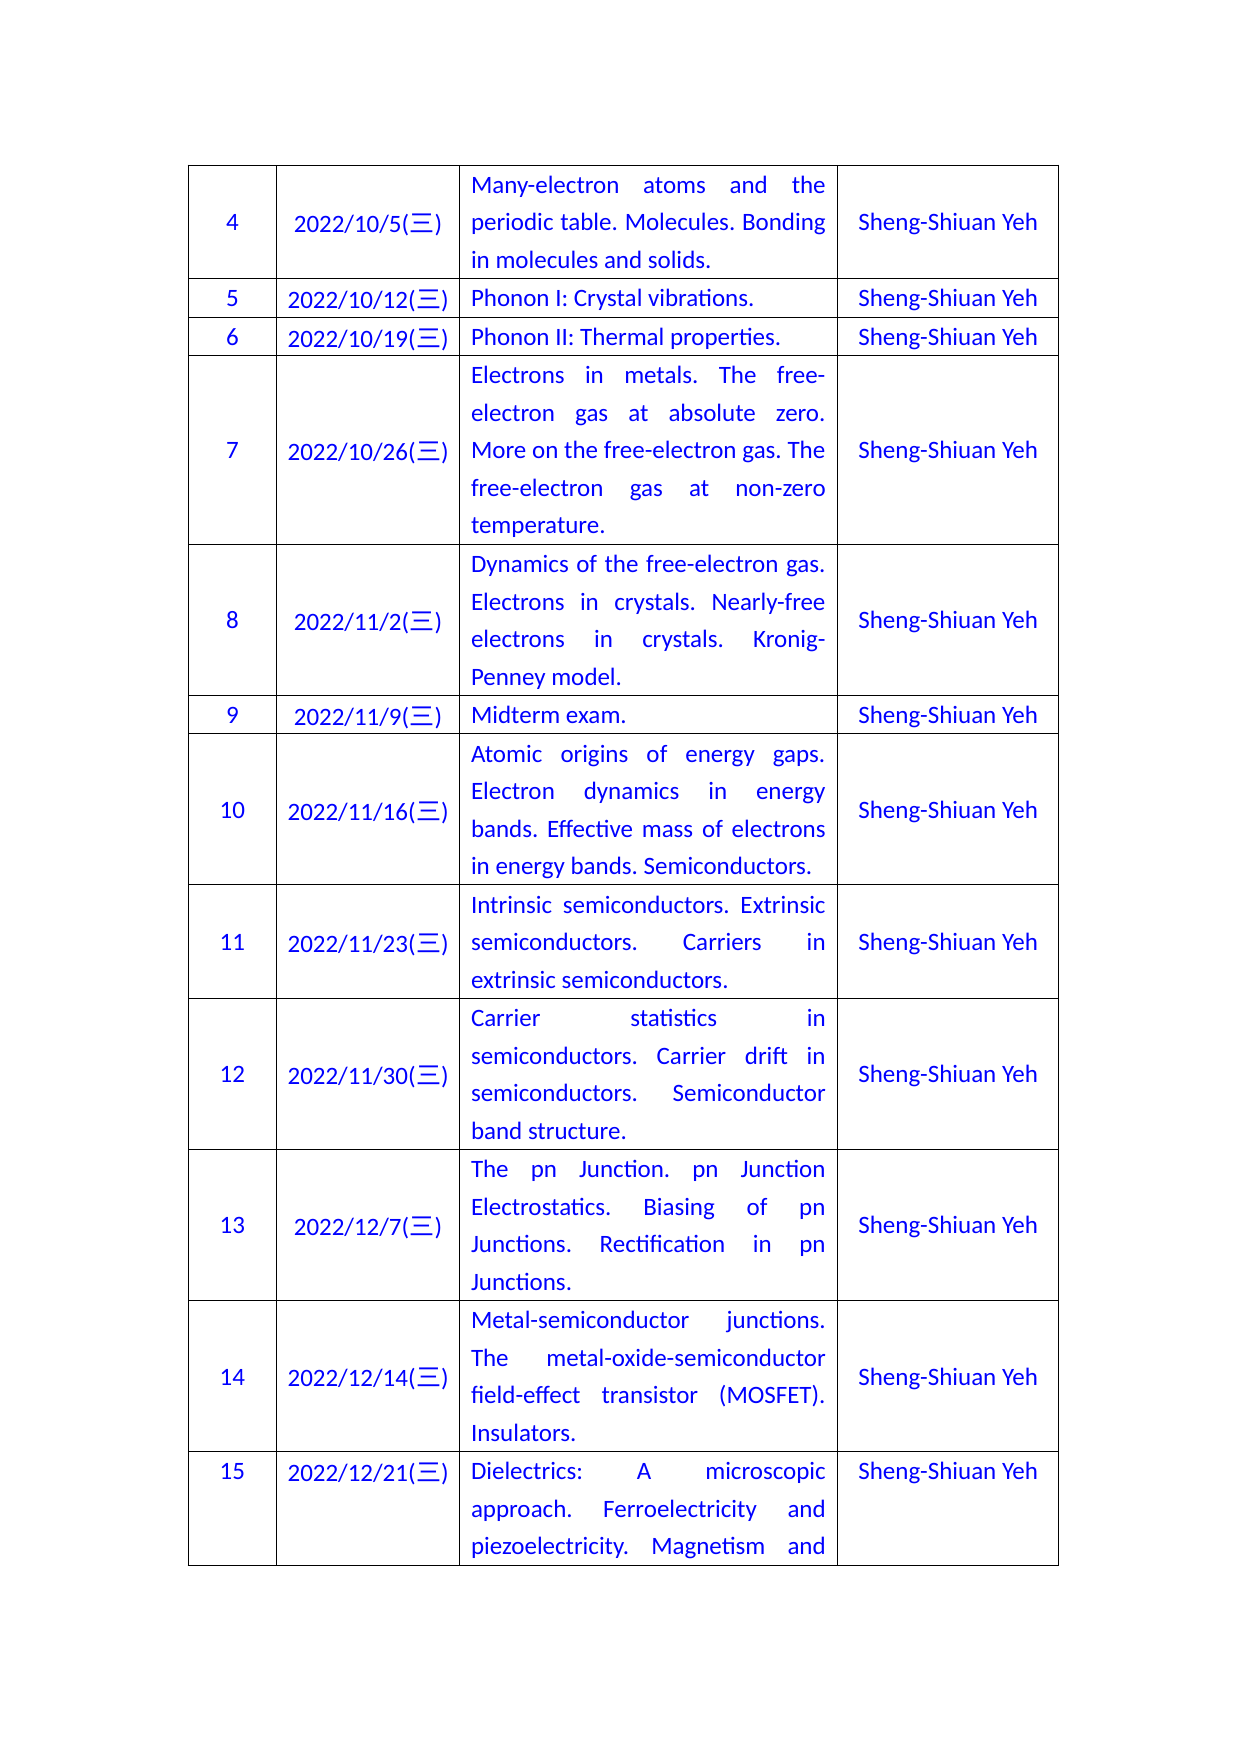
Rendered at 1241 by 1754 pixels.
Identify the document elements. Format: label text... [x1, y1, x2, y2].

table_cell Sheng-Shiuan Yeh [838, 696, 1058, 733]
table_cell 10 [189, 734, 276, 884]
table_cell 9 [189, 696, 276, 733]
table_cell 2022/11/2(三) [277, 545, 459, 695]
table_cell 11 [189, 885, 276, 998]
table_cell The pn Junction. pn Junction Electrostatics. Biasing of pn Junctions. Rectification in pn Junctions. [460, 1150, 837, 1300]
table_cell Intrinsic semiconductors. Extrinsic semiconductors. Carriers in extrinsic semiconductors. [460, 885, 837, 998]
table_cell Dynamics of the free-electron gas. Electrons in crystals. Nearly-free electrons in crystals. Kronig-Penney model. [460, 545, 837, 695]
table_cell 2022/10/26(三) [277, 356, 459, 544]
table_cell Sheng-Shiuan Yeh [838, 1452, 1058, 1564]
table_cell 2022/11/9(三) [277, 696, 459, 733]
table_cell 2022/12/21(三) [277, 1452, 459, 1564]
table_cell Sheng-Shiuan Yeh [838, 885, 1058, 998]
table_cell 5 [189, 279, 276, 317]
table_cell Many-electron atoms and the periodic table. Molecules. Bonding in molecules and solids. [460, 166, 837, 278]
table_cell Sheng-Shiuan Yeh [838, 1150, 1058, 1300]
table_cell 15 [189, 1452, 276, 1564]
table_cell 8 [189, 545, 276, 695]
table_cell Phonon I: Crystal vibrations. [460, 279, 837, 317]
table_cell 4 [189, 166, 276, 278]
table_cell 2022/11/30(三) [277, 999, 459, 1149]
table_cell Carrier statistics in semiconductors. Carrier drift in semiconductors. Semiconductor band structure. [460, 999, 837, 1149]
table_cell 12 [189, 999, 276, 1149]
table_cell Sheng-Shiuan Yeh [838, 734, 1058, 884]
table_cell 6 [189, 318, 276, 355]
table_cell Sheng-Shiuan Yeh [838, 999, 1058, 1149]
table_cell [460, 1452, 837, 1564]
table_cell 2022/10/12(三) [277, 279, 459, 317]
table_cell 13 [189, 1150, 276, 1300]
table_cell 2022/11/23(三) [277, 885, 459, 998]
table_cell 2022/10/19(三) [277, 318, 459, 355]
table_cell Sheng-Shiuan Yeh [838, 166, 1058, 278]
table_cell Phonon II: Thermal properties. [460, 318, 837, 355]
table_cell Sheng-Shiuan Yeh [838, 279, 1058, 317]
table_cell Sheng-Shiuan Yeh [838, 1301, 1058, 1451]
table_cell 2022/12/14(三) [277, 1301, 459, 1451]
table_cell Midterm exam. [460, 696, 837, 733]
table_cell Atomic origins of energy gaps. Electron dynamics in energy bands. Effective mass of electrons in energy bands. Semiconductors. [460, 734, 837, 884]
table_cell 7 [189, 356, 276, 544]
table_cell Sheng-Shiuan Yeh [838, 356, 1058, 544]
table_cell 2022/12/7(三) [277, 1150, 459, 1300]
table_cell Sheng-Shiuan Yeh [838, 318, 1058, 355]
table_cell Electrons in metals. The free-electron gas at absolute zero. More on the free-electron gas. The free-electron gas at non-zero temperature. [460, 356, 837, 544]
table_cell 2022/10/5(三) [277, 166, 459, 278]
table_cell 14 [189, 1301, 276, 1451]
table_cell Sheng-Shiuan Yeh [838, 545, 1058, 695]
table_cell 2022/11/16(三) [277, 734, 459, 884]
table_cell Metal-semiconductor junctions. The metal-oxide-semiconductor field-effect transistor (MOSFET). Insulators. [460, 1301, 837, 1451]
